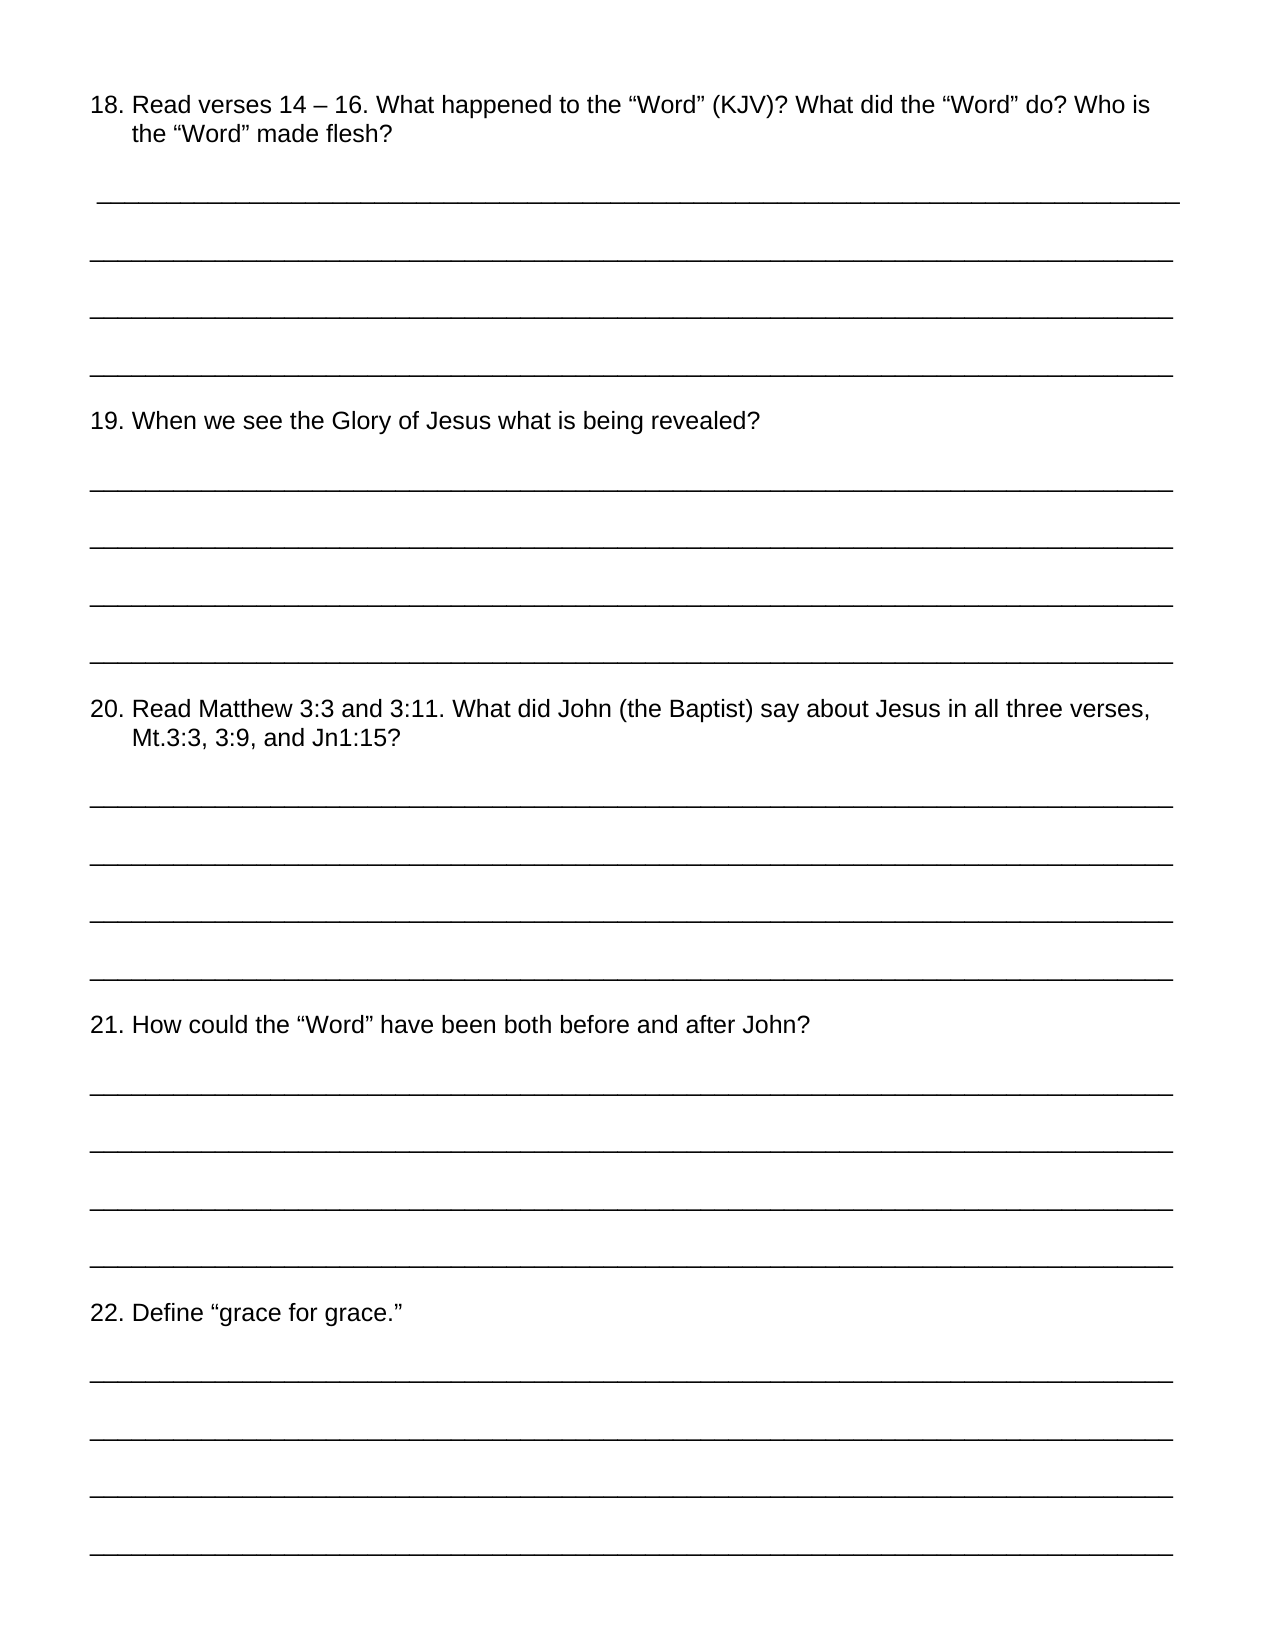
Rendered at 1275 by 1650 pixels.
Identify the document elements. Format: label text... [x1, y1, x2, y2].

text ______________________________________________________________________________ [90, 1182, 1185, 1211]
text ______________________________________________________________________________ [90, 579, 1185, 607]
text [90, 234, 1185, 262]
text ______________________________________________________________________________ [90, 464, 1185, 492]
text ______________________________________________________________________________ [90, 636, 1185, 665]
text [90, 1527, 1185, 1556]
text 20. Read Matthew 3:3 and 3:11. What did John (the Baptist) say about Jesus in all three verses, [90, 694, 1185, 722]
text Mt.3:3, 3:9, and Jn1:15? [90, 722, 1185, 751]
text ______________________________________________________________________________ [90, 521, 1185, 550]
text 21. How could the “Word” have been both before and after John? [90, 1010, 1185, 1039]
text ______________________________________________________________________________ [90, 952, 1185, 981]
text ______________________________________________________________________________ [90, 349, 1185, 377]
text ______________________________________________________________________________ [90, 1125, 1185, 1154]
text 18. Read verses 14 – 16. What happened to the “Word” (KJV)? What did the “Word” do? Who is [90, 90, 1185, 119]
text 19. When we see the Glory of Jesus what is being revealed? [90, 406, 1185, 435]
text ______________________________________________________________________________ [90, 1067, 1185, 1096]
text ______________________________________________________________________________ [90, 895, 1185, 924]
text ______________________________________________________________________________ [90, 1355, 1185, 1384]
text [90, 176, 1185, 205]
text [90, 1412, 1185, 1441]
text ______________________________________________________________________________ [90, 780, 1185, 809]
text ______________________________________________________________________________ [90, 291, 1185, 320]
text ______________________________________________________________________________ [90, 837, 1185, 866]
text 22. Define “grace for grace.” [90, 1297, 1185, 1326]
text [90, 1470, 1185, 1499]
text the “Word” made flesh? [90, 119, 1185, 147]
text ______________________________________________________________________________ [90, 1240, 1185, 1269]
